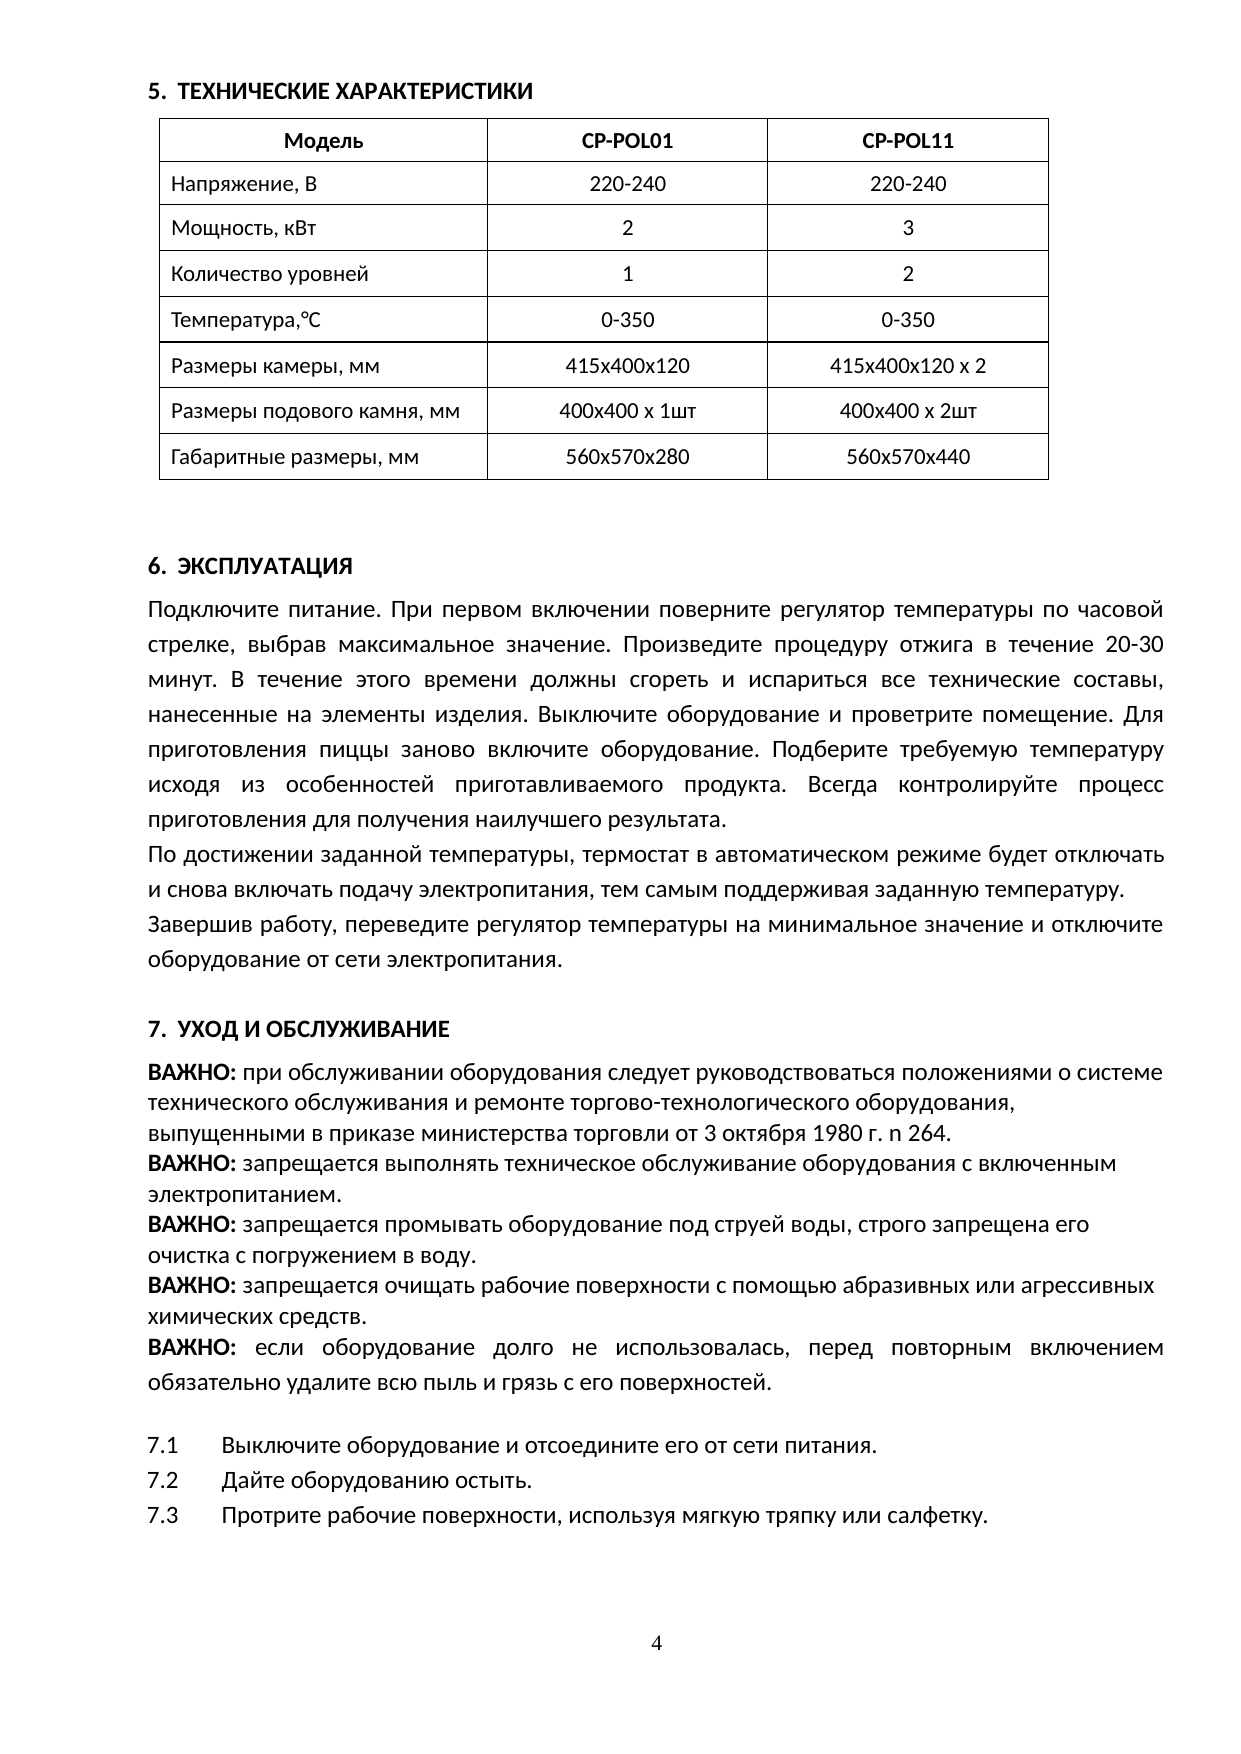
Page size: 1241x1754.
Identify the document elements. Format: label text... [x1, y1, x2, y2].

text ВАЖНО: при обслуживании оборудования следует руководствоваться положениями о системе технического обслуживания и ремонте торгово-технологического оборудования, выпущенными в приказе министерства торговли от 3 октября 1980 г. n 264. [148, 1056, 1165, 1147]
list Подключите питание. При первом включении поверните регулятор температуры по часовой стрелке, выбрав максимальное значение. Произведите процедуру отжига в течение 20-30 минут. В течение этого времени должны сгореть и испариться все технические составы, нанесенные на элементы изделия. Выключите оборудование и проветрите помещение. Для приготовления пиццы заново включите оборудование. Подберите требуемую температуру исходя из особенностей приготавливаемого продукта. Всегда контролируйте процесс приготовления для получения наилучшего результата. [148, 593, 1165, 833]
table_cell 415x400x120 [488, 343, 767, 387]
table_cell Размеры камеры, мм [160, 343, 487, 387]
list Завершив работу, переведите регулятор температуры на минимальное значение и отключите оборудование от сети электропитания. [148, 908, 1165, 973]
table_cell 2 [488, 205, 767, 250]
table_header Модель [160, 119, 487, 161]
table_cell 415x400x120 x 2 [768, 343, 1048, 387]
text ВАЖНО: запрещается очищать рабочие поверхности с помощью абразивных или агрессивных химических средств. [148, 1269, 1165, 1331]
table_cell 560x570x440 [768, 434, 1048, 479]
table_header CP-POL01 [488, 119, 767, 161]
table_cell 3 [768, 205, 1048, 250]
subtitle УХОД И ОБСЛУЖИВАНИЕ [148, 1013, 1165, 1043]
table_cell 0-350 [768, 297, 1048, 341]
table_cell Количество уровней [160, 251, 487, 296]
table_cell Температура,°C [160, 297, 487, 341]
table_cell Габаритные размеры, мм [160, 434, 487, 479]
subtitle ТЕХНИЧЕСКИЕ ХАРАКТЕРИСТИКИ [148, 75, 1165, 106]
list ВАЖНО: если оборудование долго не использовалась, перед повторным включением обязательно удалите всю пыль и грязь с его поверхностей. [148, 1331, 1165, 1396]
table_cell 400x400 x 1шт [488, 388, 767, 433]
table_cell 220-240 [768, 162, 1048, 204]
table_cell 1 [488, 251, 767, 296]
table_cell 0-350 [488, 297, 767, 341]
text ВАЖНО: запрещается промывать оборудование под струей воды, строго запрещена его очистка с погружением в воду. [148, 1208, 1165, 1269]
list Дайте оборудованию остыть. [147, 1464, 1165, 1495]
table_cell 2 [768, 251, 1048, 296]
table_cell 560x570x280 [488, 434, 767, 479]
list По достижении заданной температуры, термостат в автоматическом режиме будет отключать и снова включать подачу электропитания, тем самым поддерживая заданную температуру. [148, 838, 1165, 903]
table_header CP-POL11 [768, 119, 1048, 161]
list Протрите рабочие поверхности, используя мягкую тряпку или салфетку. [147, 1499, 1165, 1530]
table_cell Мощность, кВт [160, 205, 487, 250]
table_cell 400x400 x 2шт [768, 388, 1048, 433]
text ВАЖНО: запрещается выполнять техническое обслуживание оборудования с включенным электропитанием. [148, 1147, 1165, 1208]
table_cell 220-240 [488, 162, 767, 204]
list Выключите оборудование и отсоедините его от сети питания. [147, 1429, 1165, 1460]
table_cell Размеры подового камня, мм [160, 388, 487, 433]
subtitle ЭКСПЛУАТАЦИЯ [148, 550, 1165, 580]
table_cell Напряжение, В [160, 162, 487, 204]
